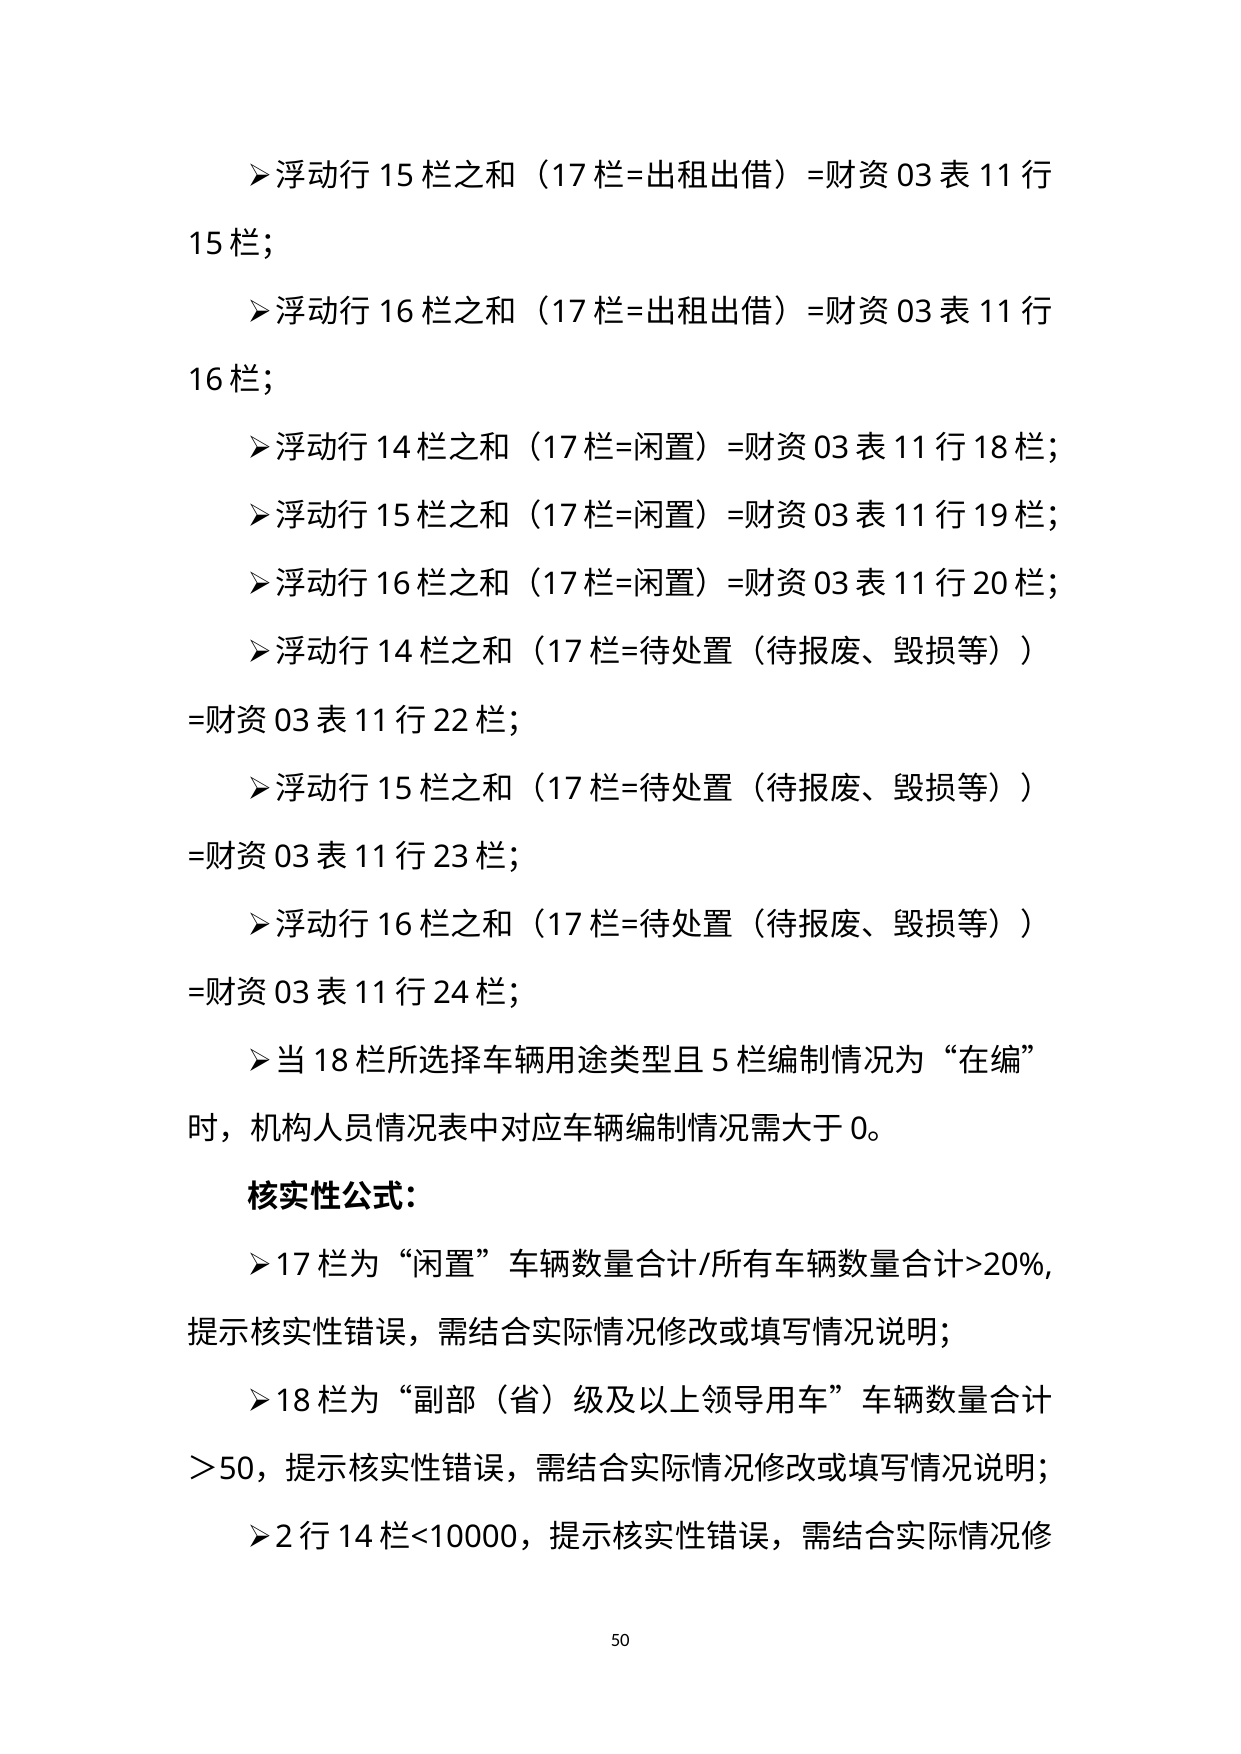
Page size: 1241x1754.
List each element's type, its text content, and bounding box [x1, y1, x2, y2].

list 浮动行15栏之和（17栏=出租出借）=财资03表11行15栏； [187, 150, 1053, 263]
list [187, 1511, 1053, 1556]
list 18栏为“副部（省）级及以上领导用车”车辆数量合计＞50，提示核实性错误，需结合实际情况修改或填写情况说明； [187, 1375, 1053, 1488]
list 浮动行16栏之和（17栏=闲置）=财资03表11行20栏； [187, 558, 1053, 604]
list 浮动行15栏之和（17栏=待处置（待报废、毁损等））=财资03表11行23栏； [187, 763, 1053, 876]
text 核实性公式： [187, 1171, 1053, 1216]
list 浮动行16栏之和（17栏=待处置（待报废、毁损等））=财资03表11行24栏； [187, 899, 1053, 1012]
list 浮动行14栏之和（17栏=待处置（待报废、毁损等））=财资03表11行22栏； [187, 627, 1053, 740]
list 17栏为“闲置”车辆数量合计/所有车辆数量合计>20%,提示核实性错误，需结合实际情况修改或填写情况说明； [187, 1239, 1053, 1352]
list 浮动行15栏之和（17栏=闲置）=财资03表11行19栏； [187, 490, 1053, 536]
list 浮动行14栏之和（17栏=闲置）=财资03表11行18栏； [187, 422, 1053, 468]
list 当18栏所选择车辆用途类型且5栏编制情况为“在编”时，机构人员情况表中对应车辆编制情况需大于0。 [187, 1035, 1053, 1148]
list 浮动行16栏之和（17栏=出租出借）=财资03表11行16栏； [187, 286, 1053, 399]
